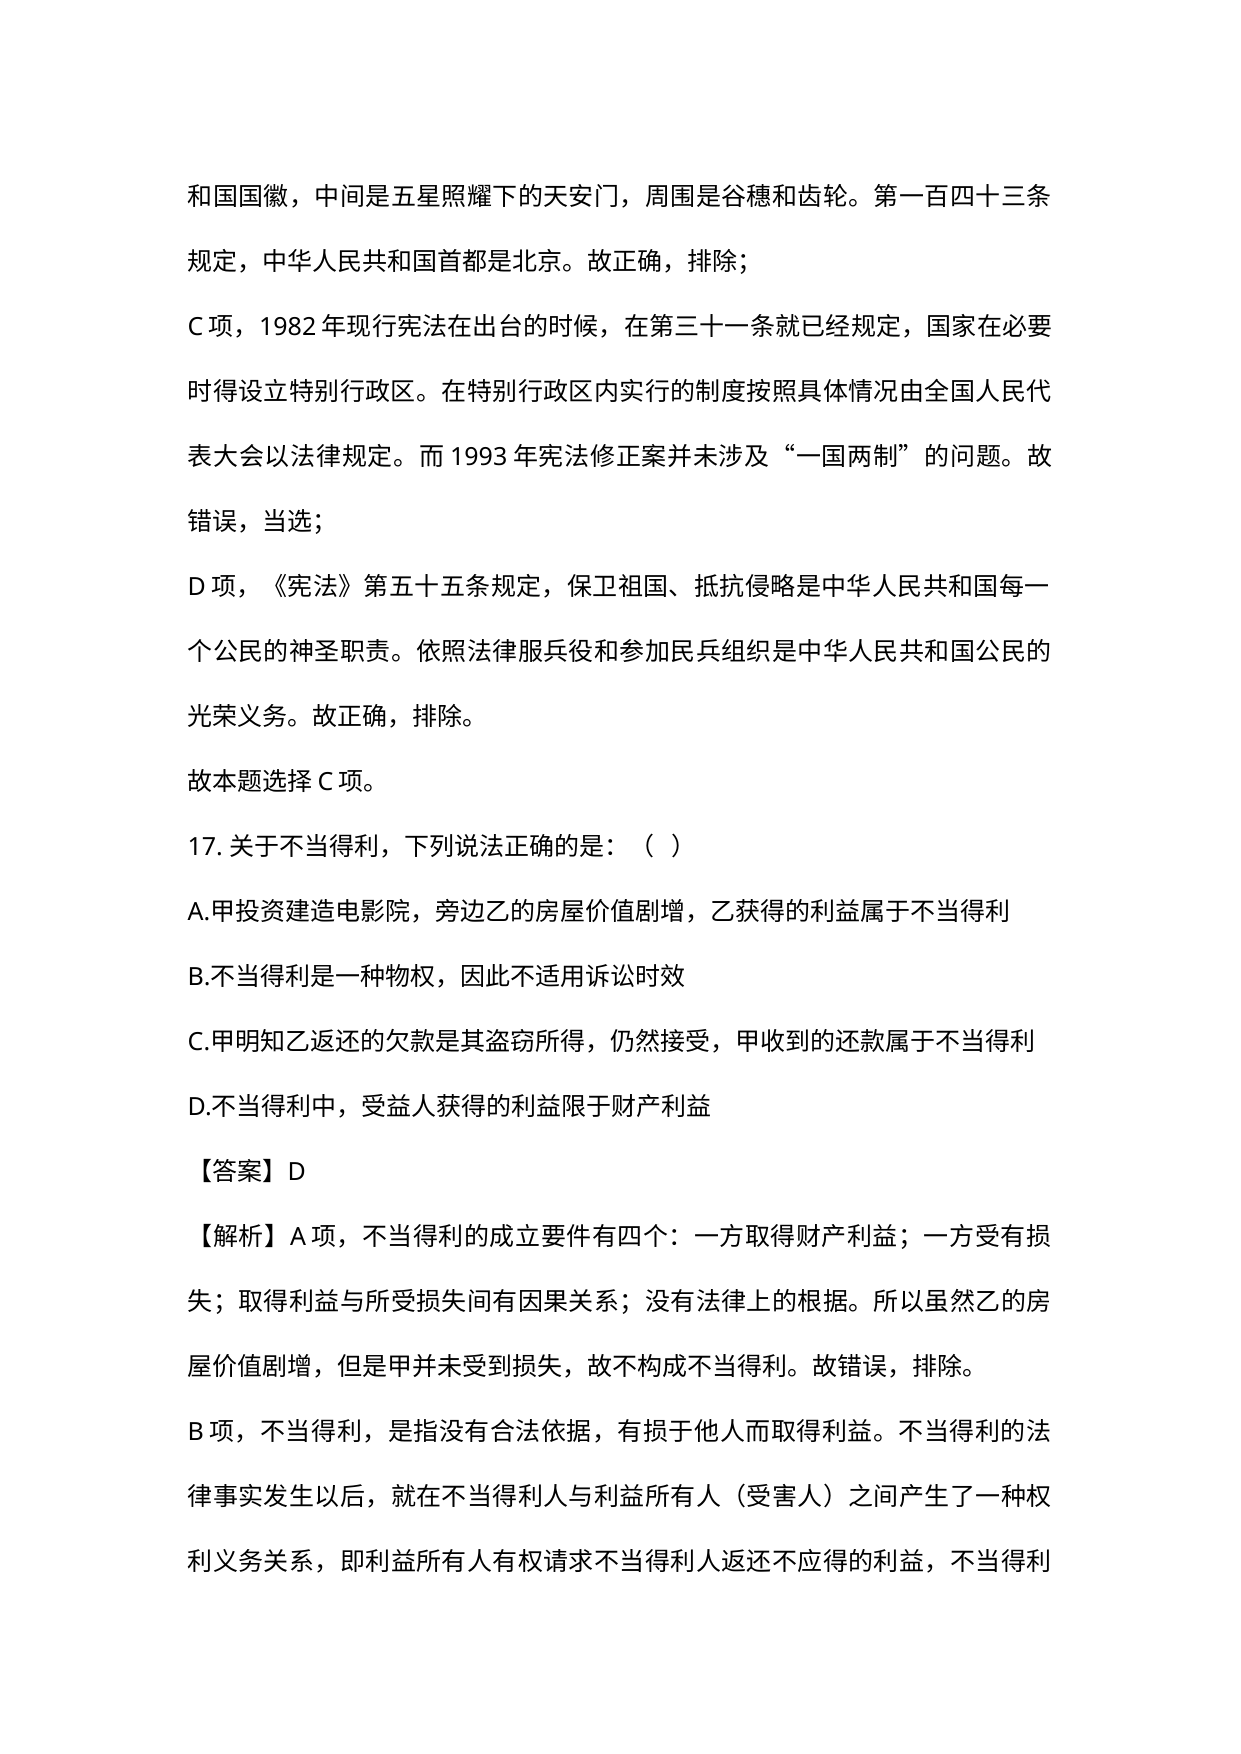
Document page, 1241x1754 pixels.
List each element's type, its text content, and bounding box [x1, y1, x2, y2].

text B.不当得利是一种物权，因此不适用诉讼时效 [187, 942, 1053, 1007]
text 17. 关于不当得利，下列说法正确的是：（ ） [187, 812, 1053, 877]
text 【答案】D [187, 1137, 1053, 1202]
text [187, 162, 1053, 812]
text C.甲明知乙返还的欠款是其盗窃所得，仍然接受，甲收到的还款属于不当得利 [187, 1007, 1053, 1072]
text D.不当得利中，受益人获得的利益限于财产利益 [187, 1072, 1053, 1137]
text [187, 1202, 1053, 1592]
text A.甲投资建造电影院，旁边乙的房屋价值剧增，乙获得的利益属于不当得利 [187, 877, 1053, 942]
